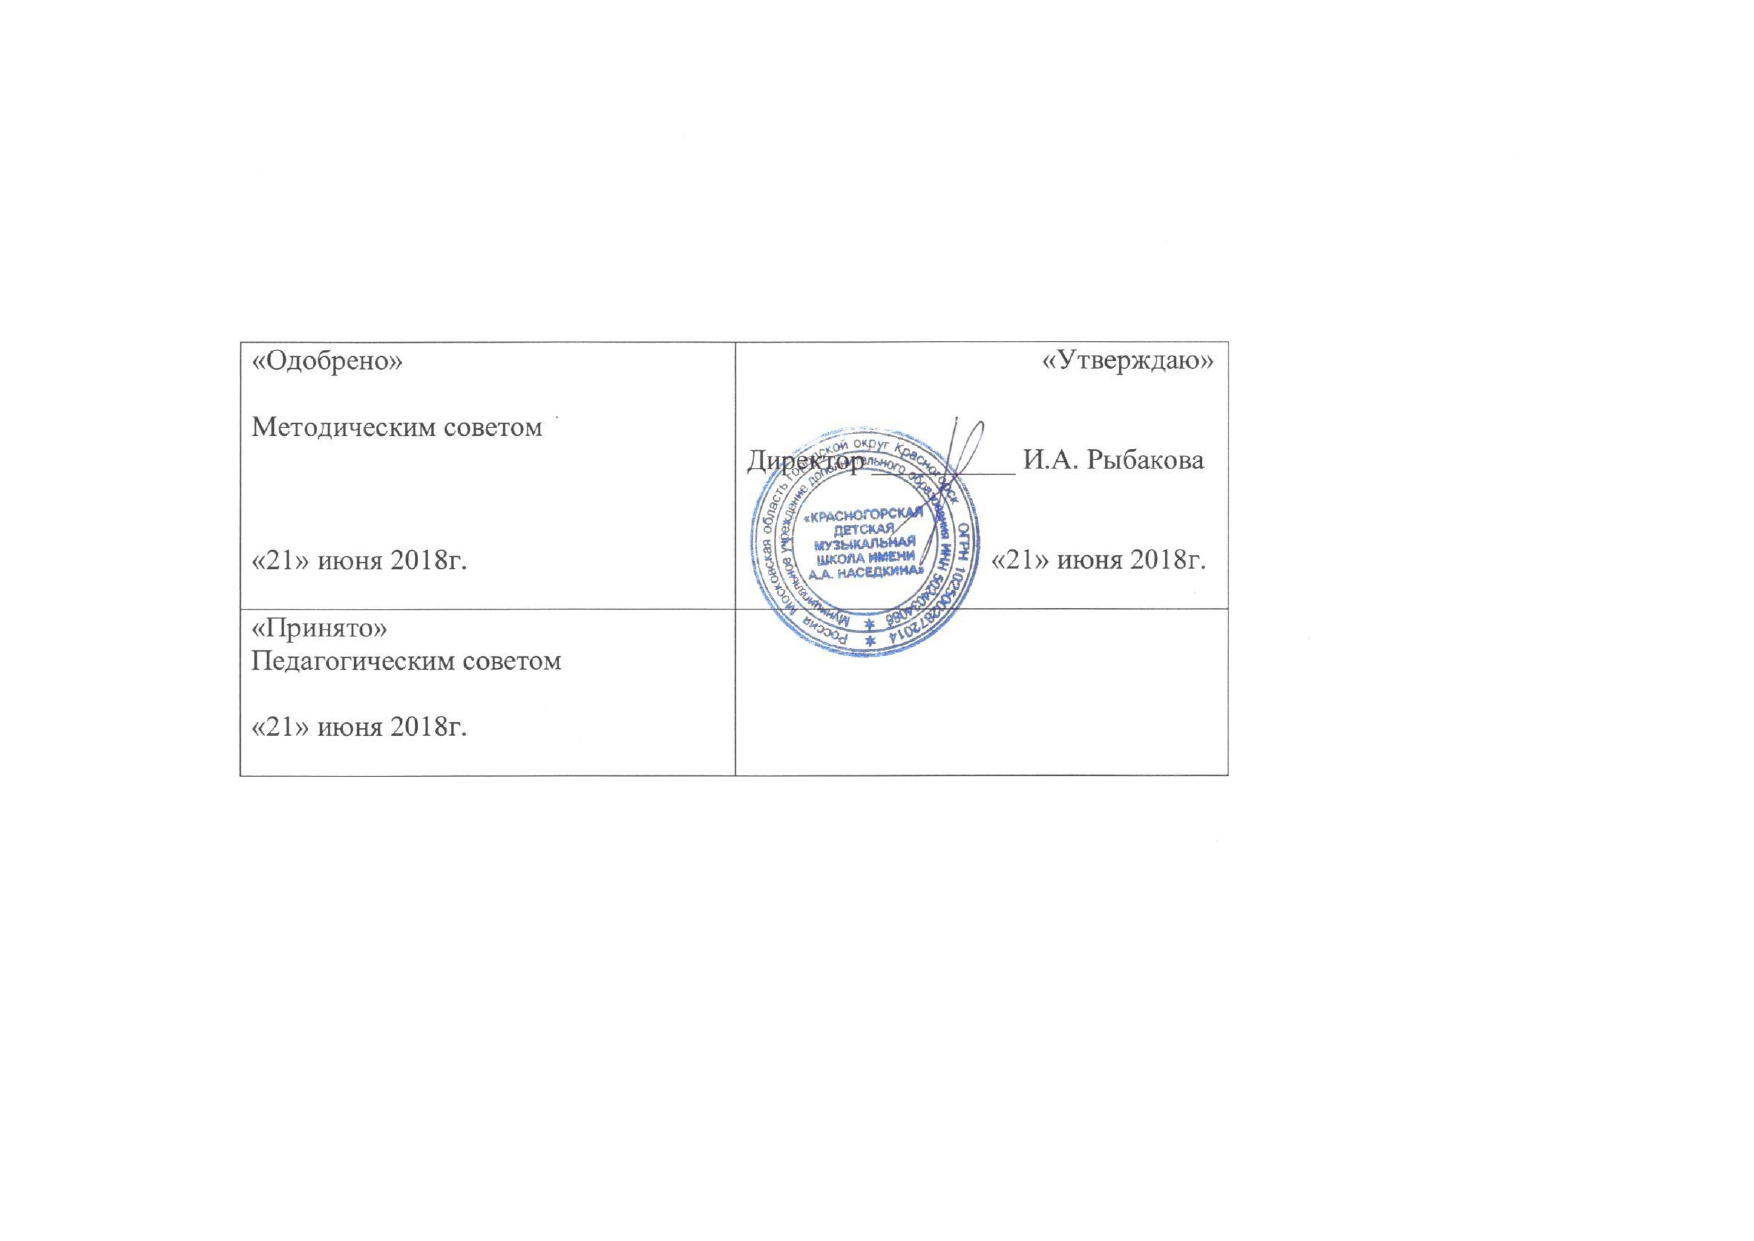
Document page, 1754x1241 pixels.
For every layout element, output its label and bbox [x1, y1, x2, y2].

picture [118, 88, 1754, 1063]
